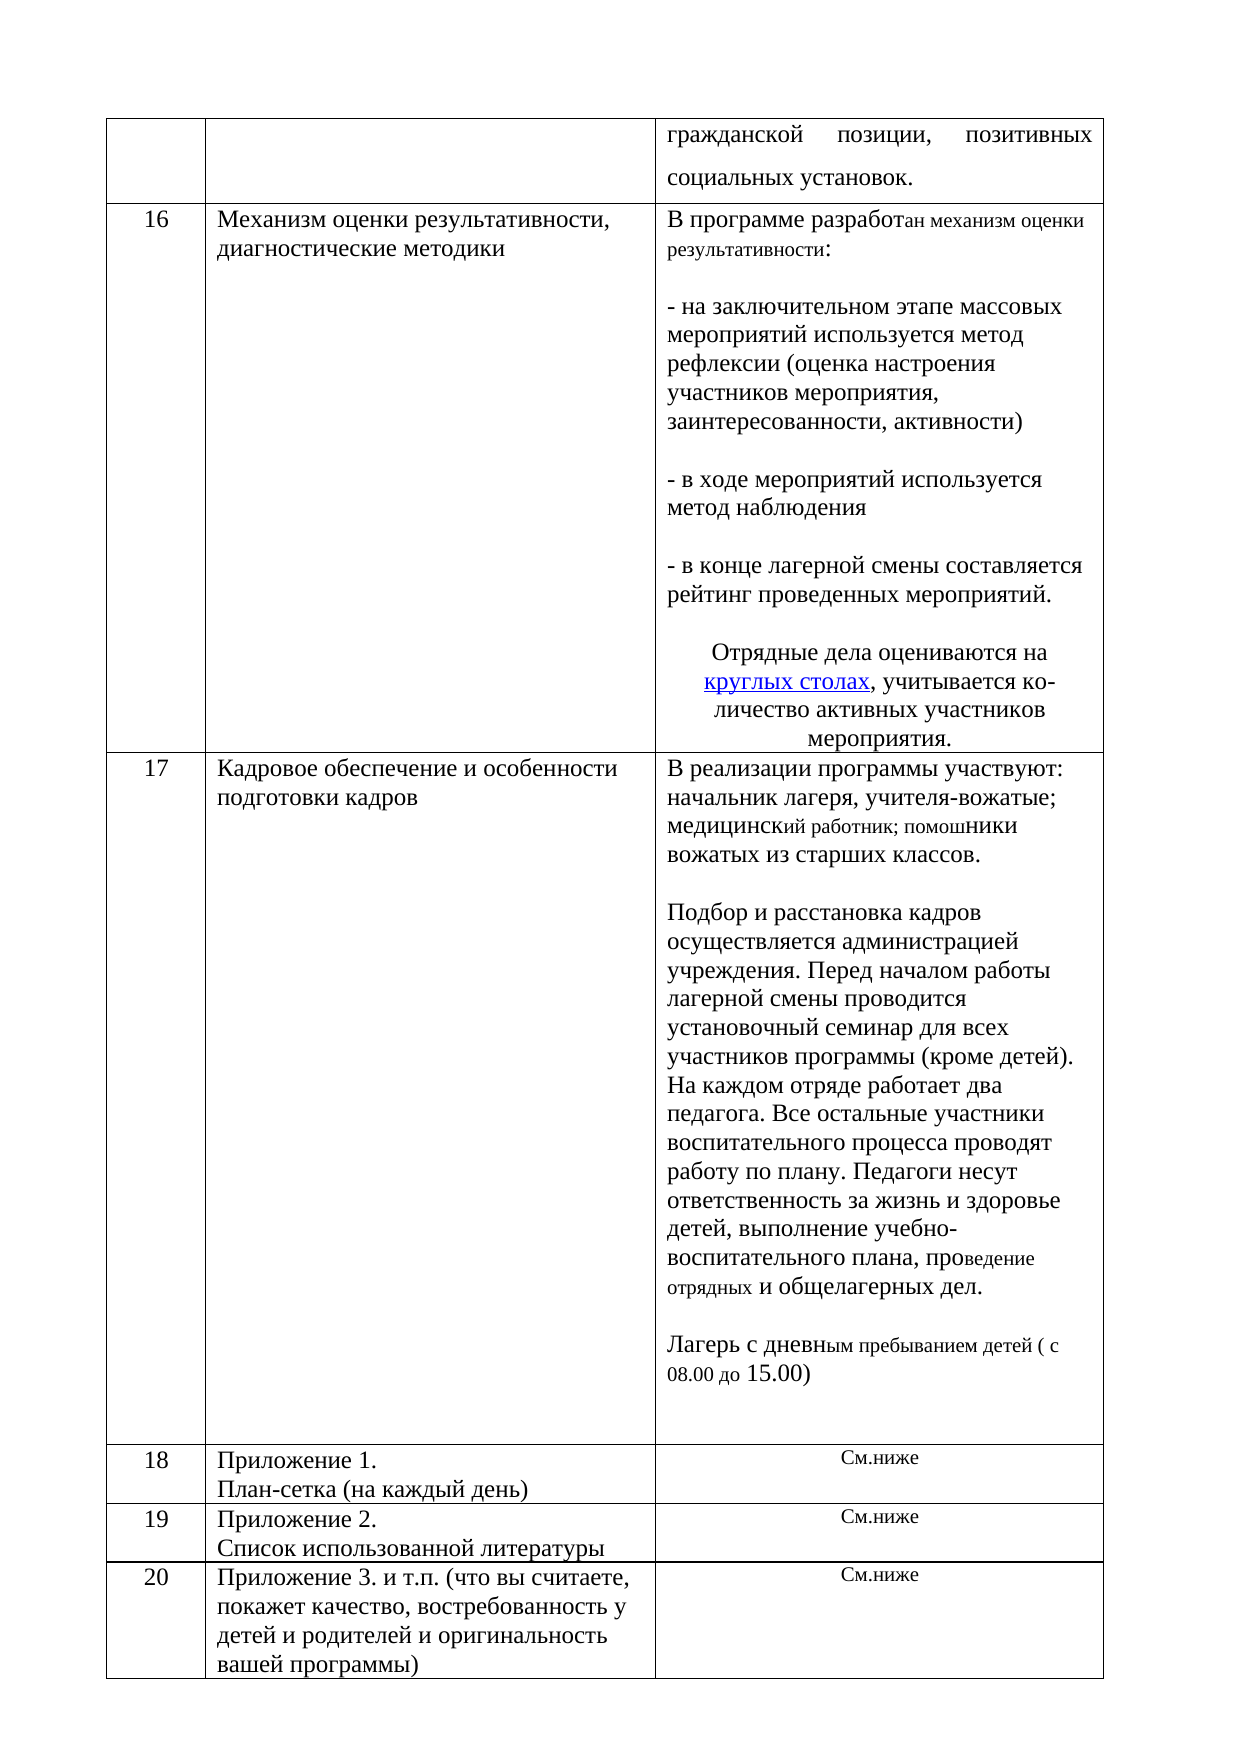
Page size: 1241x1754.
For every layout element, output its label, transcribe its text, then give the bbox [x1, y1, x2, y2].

table_cell Приложение 3. и т.п. (что вы считаете, покажет качество, востребованность у детей и родителей и оригинальность вашей программы) [206, 1563, 655, 1677]
table_cell См.ниже [656, 1504, 1103, 1561]
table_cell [206, 119, 655, 203]
table_cell Приложение 1. План-сетка (на каждый день) [206, 1445, 655, 1503]
table_cell 18 [107, 1445, 205, 1503]
table_cell 17 [107, 753, 205, 1444]
table_cell 15 [107, 119, 205, 203]
table_cell 16 [107, 204, 205, 752]
table_cell См.ниже [656, 1445, 1103, 1503]
table_cell См.ниже [656, 1563, 1103, 1677]
table_cell В реализации программы участвуют: начальник лагеря, учителя-вожатые; медицинский работник; помошники вожатых из старших классов. Подбор и расстановка кадров осуществляется администрацией учреждения. Перед началом работы лагерной смены проводится установочный семинар для всех участников программы (кроме детей). На каждом отряде работает два педагога. Все остальные участники воспитательного процесса проводят работу по плану. Педагоги несут ответственность за жизнь и здоровье детей, выполнение учебно-воспитательного плана, проведение отрядных и общелагерных дел. Лагерь с дневным пребыванием детей ( с 08.00 до 15.00) [656, 753, 1103, 1444]
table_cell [656, 119, 1103, 203]
table_cell Механизм оценки результативности, диагностические методики [206, 204, 655, 752]
table_cell 20 [107, 1563, 205, 1677]
table_cell Кадровое обеспечение и особенности подготовки кадров [206, 753, 655, 1444]
table_cell В программе разработан механизм оценки результативности: - на заключительном этапе массовых мероприятий используется метод рефлексии (оценка настроения участников мероприятия, заинтересованности, активности) - в ходе мероприятий используется метод наблюдения - в конце лагерной смены составляется рейтинг проведенных мероприятий. Отрядные дела оцениваются на круглых столах, учитывается количество активных участников мероприятия. [656, 204, 1103, 752]
table_cell Приложение 2. Список использованной литературы [206, 1504, 655, 1561]
table_cell 19 [107, 1504, 205, 1561]
